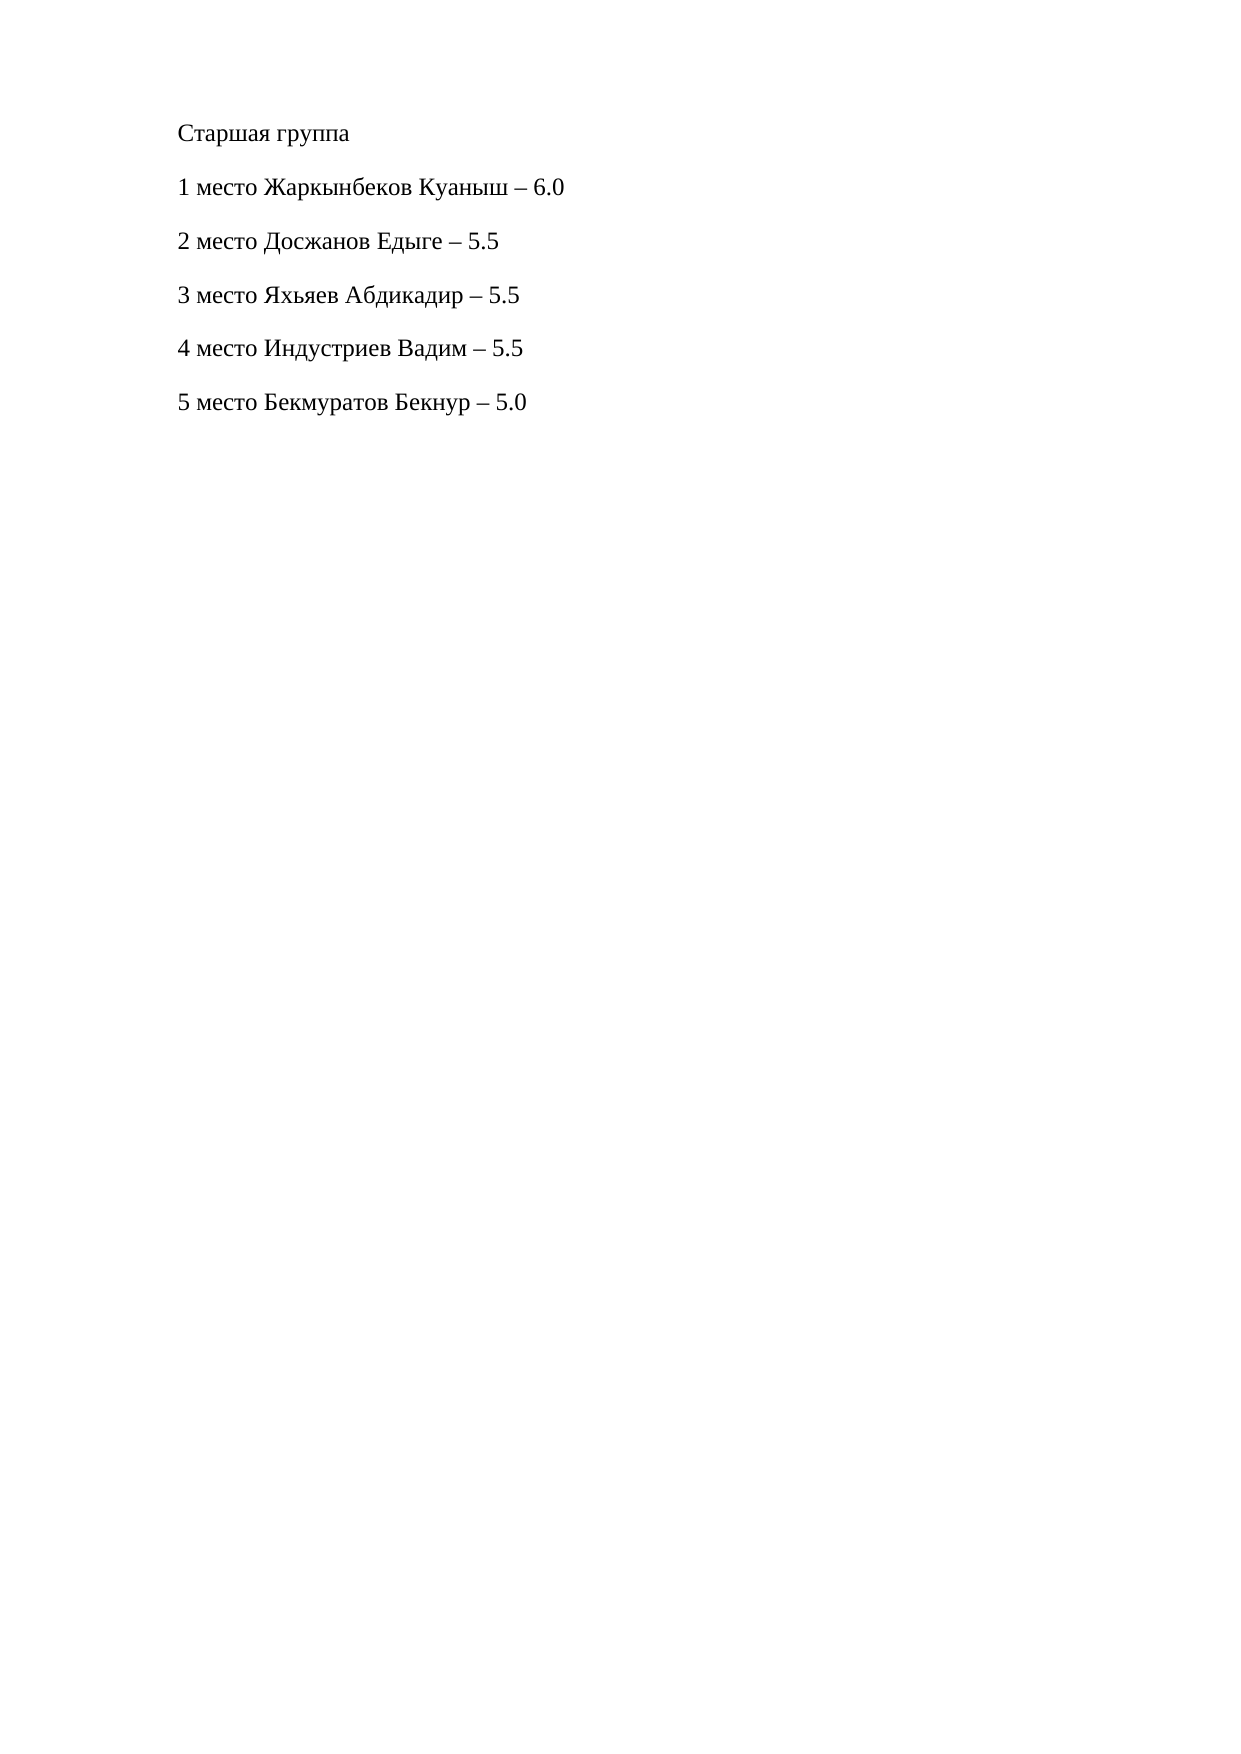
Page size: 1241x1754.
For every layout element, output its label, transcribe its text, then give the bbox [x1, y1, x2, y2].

text 5 место Бекмуратов Бекнур – 5.0 [177, 387, 1152, 416]
text 2 место Досжанов Едыге – 5.5 [177, 226, 1152, 254]
text 4 место Индустриев Вадим – 5.5 [177, 333, 1152, 362]
text 1 место Жаркынбеков Куаныш – 6.0 [177, 172, 1152, 201]
text Старшая группа [177, 118, 1152, 147]
text 3 место Яхьяев Абдикадир – 5.5 [177, 280, 1152, 308]
